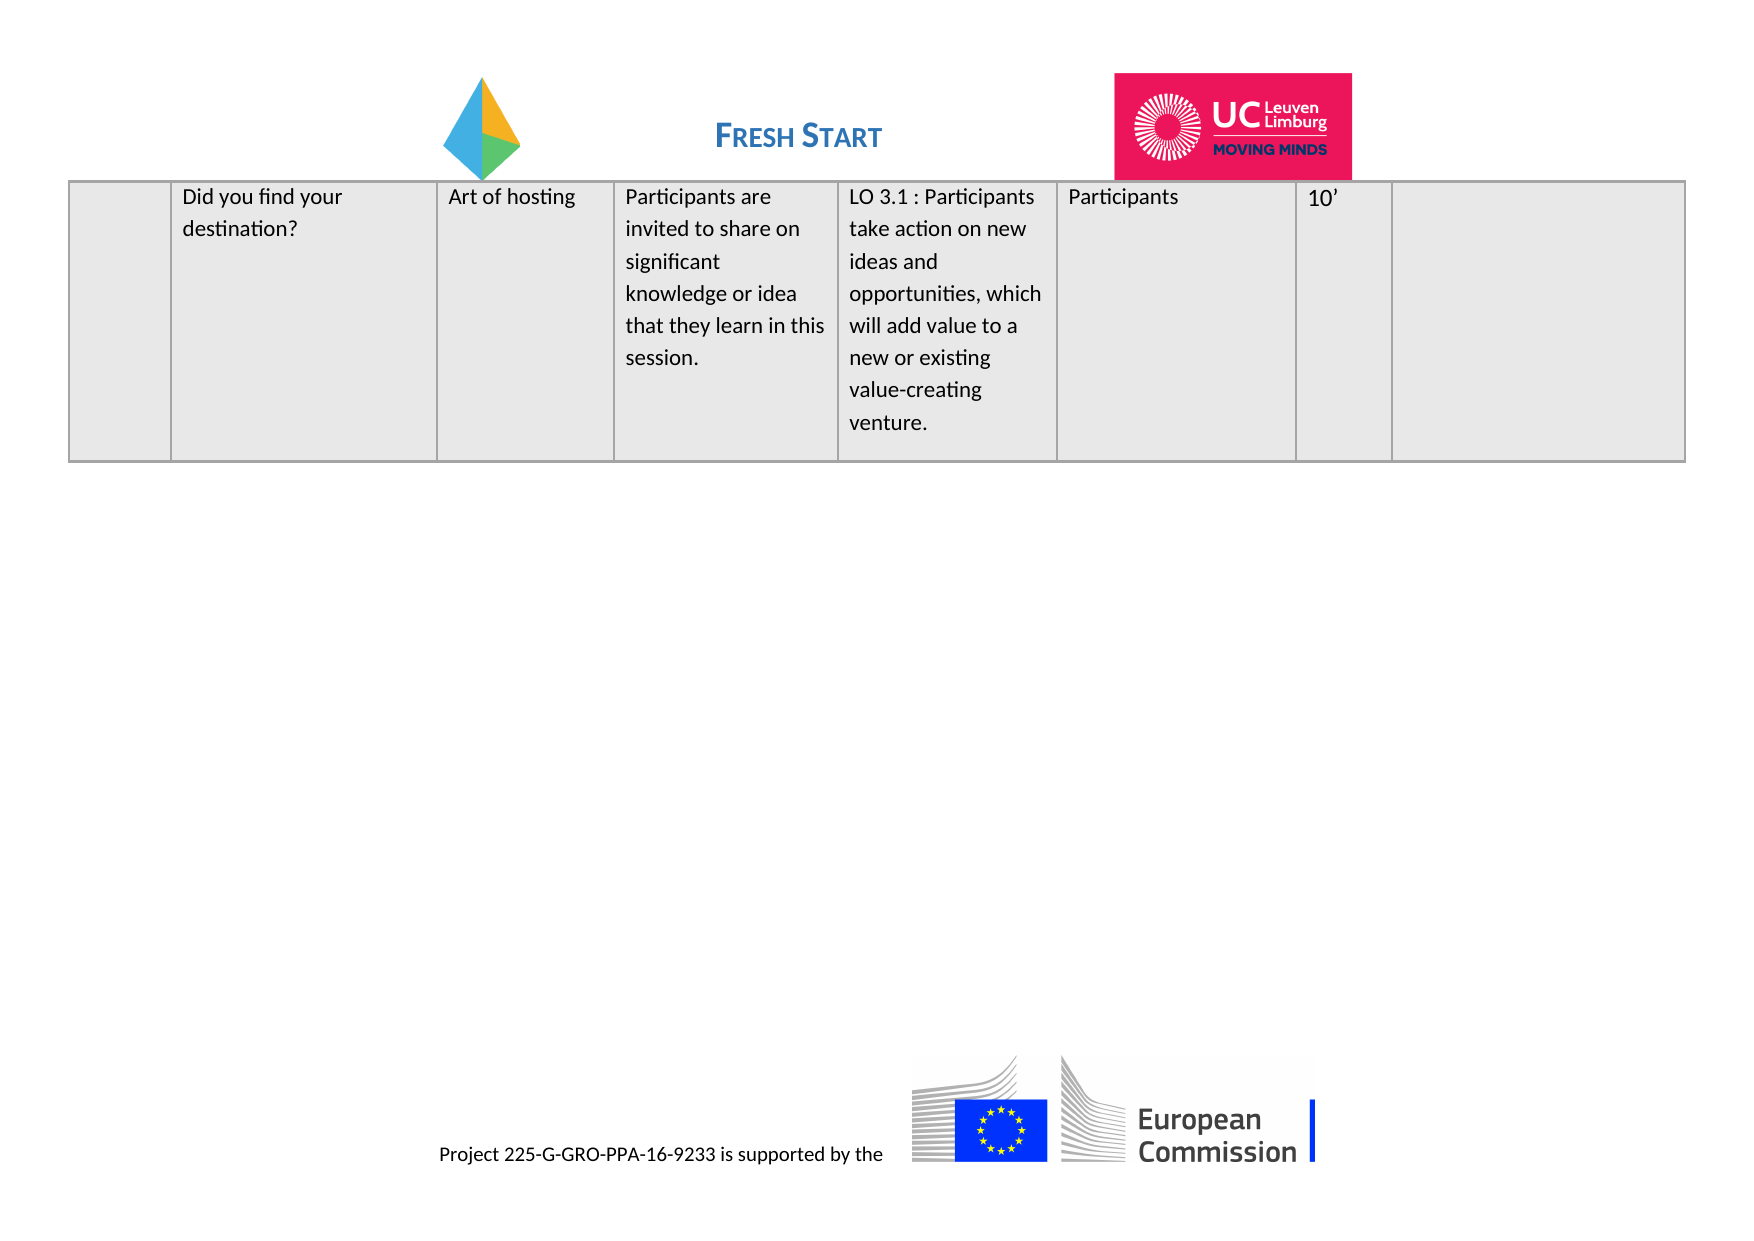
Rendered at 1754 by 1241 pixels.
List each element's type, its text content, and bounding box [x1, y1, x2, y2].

table_cell LO 3.1 : Participants take action on new ideas and opportunities, which will add value to a new or existing value-creating venture. [839, 183, 1056, 460]
picture [1114, 73, 1353, 180]
table_cell [70, 183, 170, 460]
picture [443, 77, 520, 180]
table_cell Participants are invited to share on significant knowledge or idea that they learn in this session. [615, 183, 837, 460]
table_cell 10’ [1297, 183, 1391, 460]
table_cell Art of hosting [438, 183, 613, 460]
picture [912, 1055, 1315, 1162]
table_cell Participants [1058, 183, 1295, 460]
table_cell [1393, 183, 1684, 460]
table_cell Did you find your destination? [172, 183, 436, 460]
